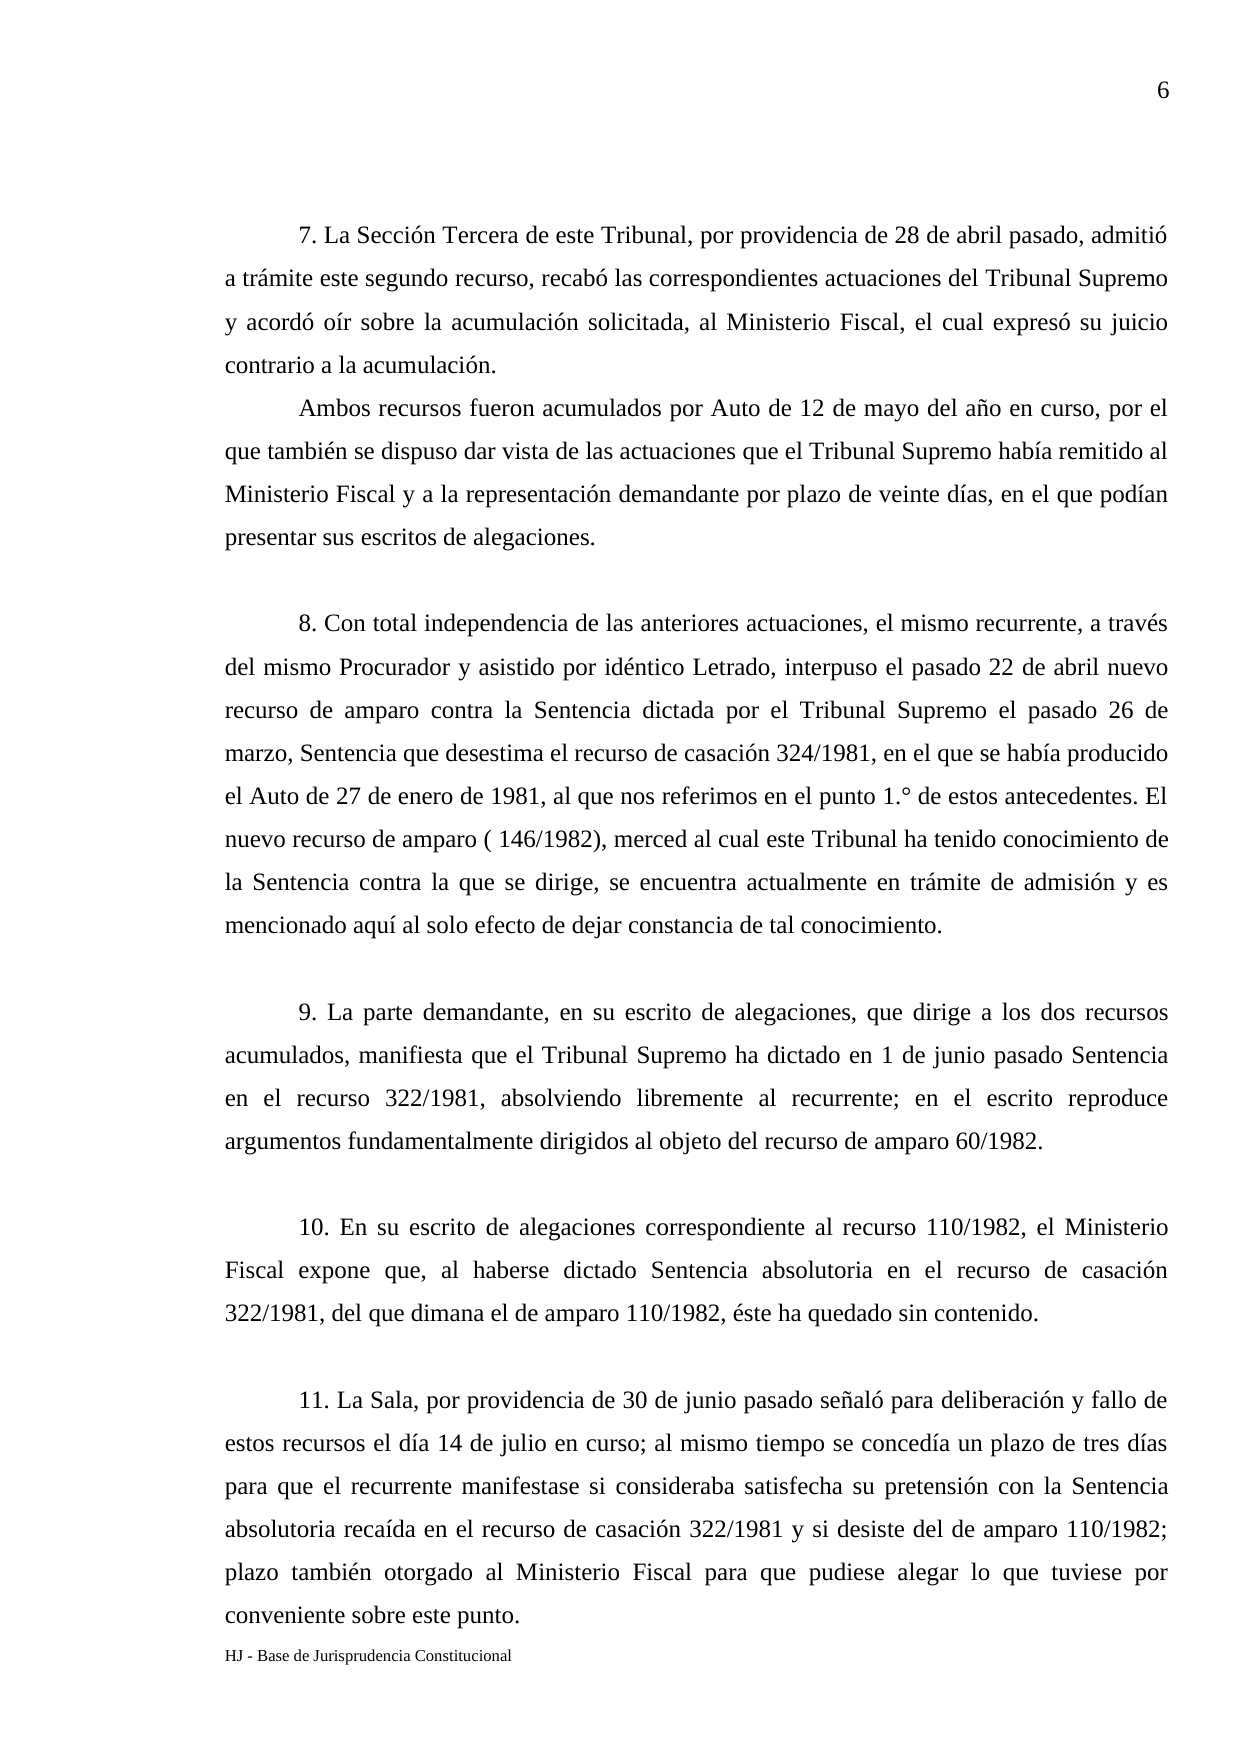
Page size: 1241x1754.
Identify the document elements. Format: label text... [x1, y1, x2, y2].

text Ambos recursos fueron acumulados por Auto de 12 de mayo del año en curso, por el que también se dispuso dar vista de las actuaciones que el Tribunal Supremo había remitido al Ministerio Fiscal y a la representación demandante por plazo de veinte días, en el que podían presentar sus escritos de alegaciones. [224, 393, 1169, 551]
text 10. En su escrito de alegaciones correspondiente al recurso 110/1982, el Ministerio Fiscal expone que, al haberse dictado Sentencia absolutoria en el recurso de casación 322/1981, del que dimana el de amparo 110/1982, éste ha quedado sin contenido. [224, 1212, 1169, 1327]
text 9. La parte demandante, en su escrito de alegaciones, que dirige a los dos recursos acumulados, manifiesta que el Tribunal Supremo ha dictado en 1 de junio pasado Sentencia en el recurso 322/1981, absolviendo libremente al recurrente; en el escrito reproduce argumentos fundamentalmente dirigidos al objeto del recurso de amparo 60/1982. [224, 997, 1169, 1155]
text 8. Con total independencia de las anteriores actuaciones, el mismo recurrente, a través del mismo Procurador y asistido por idéntico Letrado, interpuso el pasado 22 de abril nuevo recurso de amparo contra la Sentencia dictada por el Tribunal Supremo el pasado 26 de marzo, Sentencia que desestima el recurso de casación 324/1981, en el que se había producido el Auto de 27 de enero de 1981, al que nos referimos en el punto 1.° de estos antecedentes. El nuevo recurso de amparo ( 146/1982), merced al cual este Tribunal ha tenido conocimiento de la Sentencia contra la que se dirige, se encuentra actualmente en trámite de admisión y es mencionado aquí al solo efecto de dejar constancia de tal conocimiento. [224, 608, 1169, 939]
text 11. La Sala, por providencia de 30 de junio pasado señaló para deliberación y fallo de estos recursos el día 14 de julio en curso; al mismo tiempo se concedía un plazo de tres días para que el recurrente manifestase si consideraba satisfecha su pretensión con la Sentencia absolutoria recaída en el recurso de casación 322/1981 y si desiste del de amparo 110/1982; plazo también otorgado al Ministerio Fiscal para que pudiese alegar lo que tuviese por conveniente sobre este punto. [224, 1385, 1169, 1629]
text 7. La Sección Tercera de este Tribunal, por providencia de 28 de abril pasado, admitió a trámite este segundo recurso, recabó las correspondientes actuaciones del Tribunal Supremo y acordó oír sobre la acumulación solicitada, al Ministerio Fiscal, el cual expresó su juicio contrario a la acumulación. [224, 220, 1169, 378]
